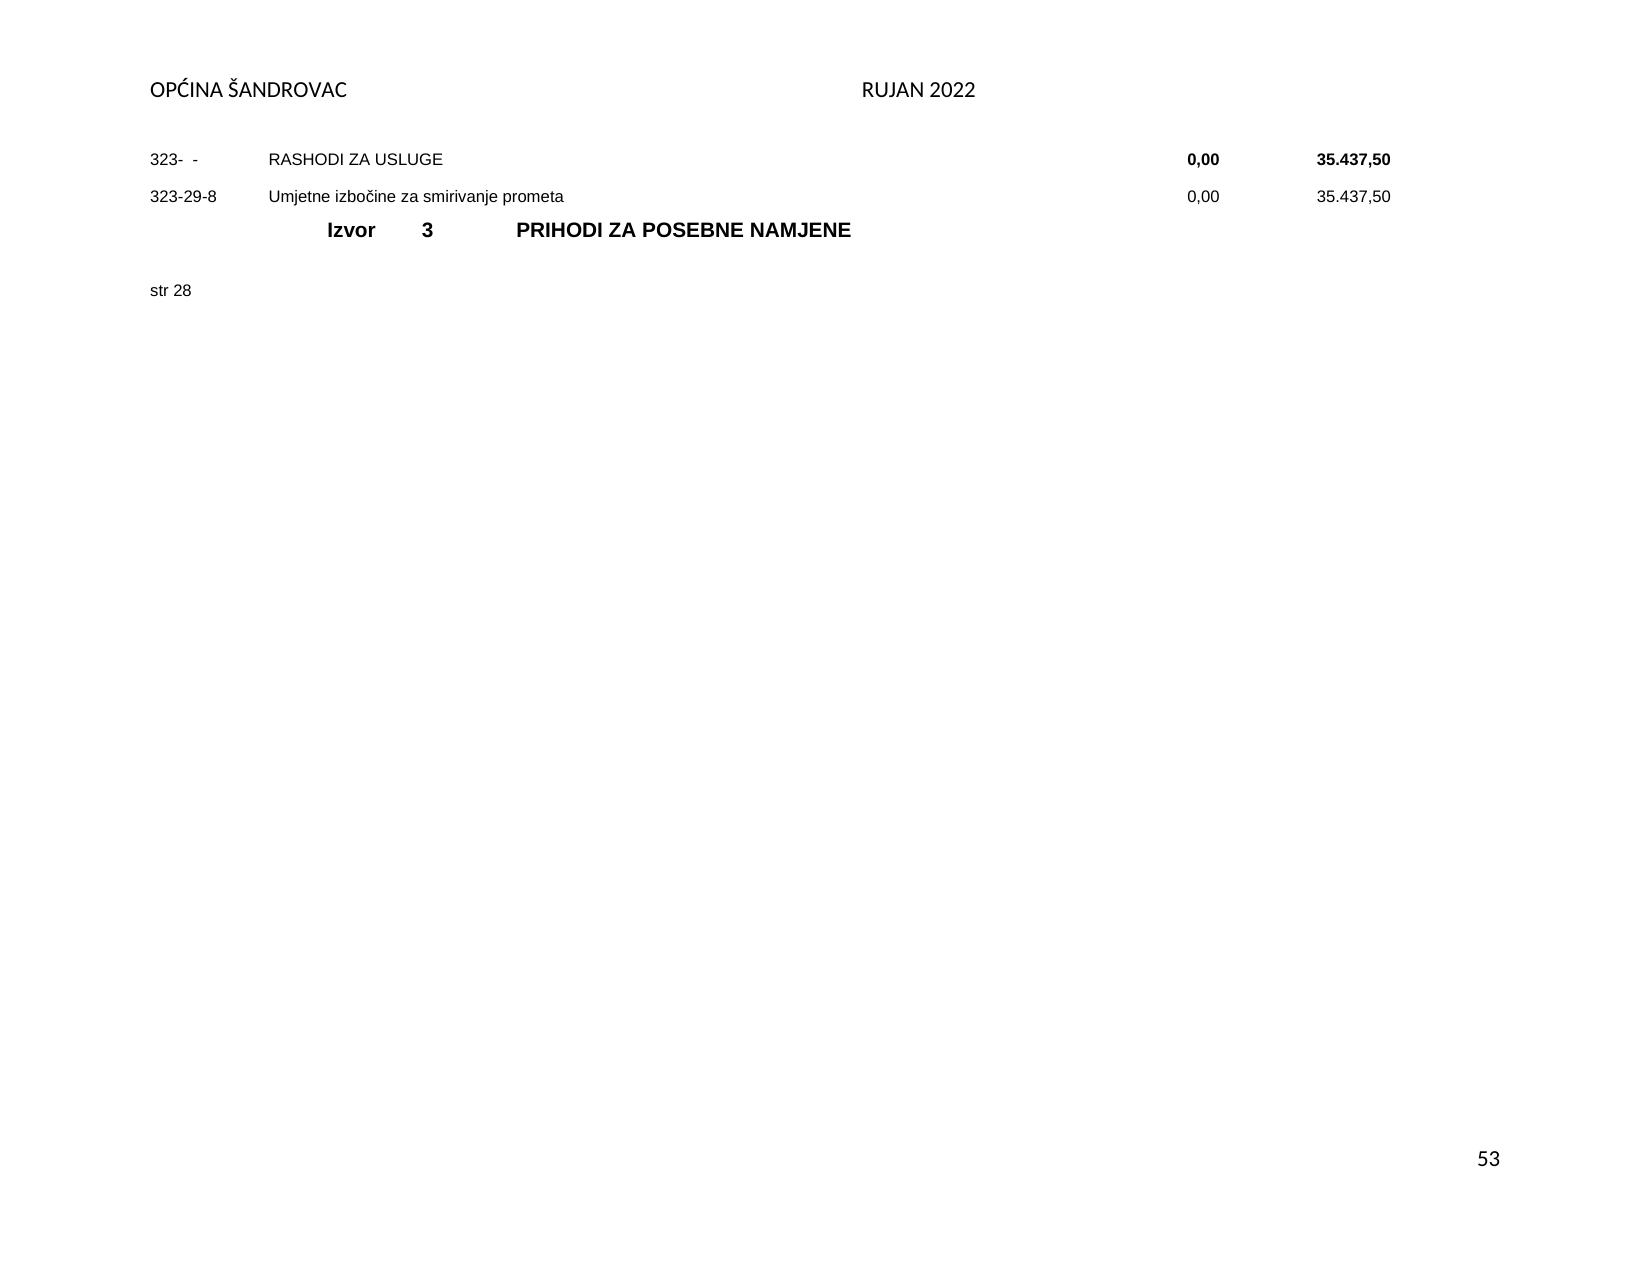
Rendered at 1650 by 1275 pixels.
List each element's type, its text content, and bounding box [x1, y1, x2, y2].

text 323-29-8 Umjetne izbočine za smirivanje prometa 0,00 35.437,50 [150, 187, 1500, 206]
text Izvor 3 PRIHODI ZA POSEBNE NAMJENE [150, 218, 1500, 242]
text 323- - RASHODI ZA USLUGE 0,00 35.437,50 [150, 150, 1500, 169]
text str 28 [150, 253, 1500, 300]
